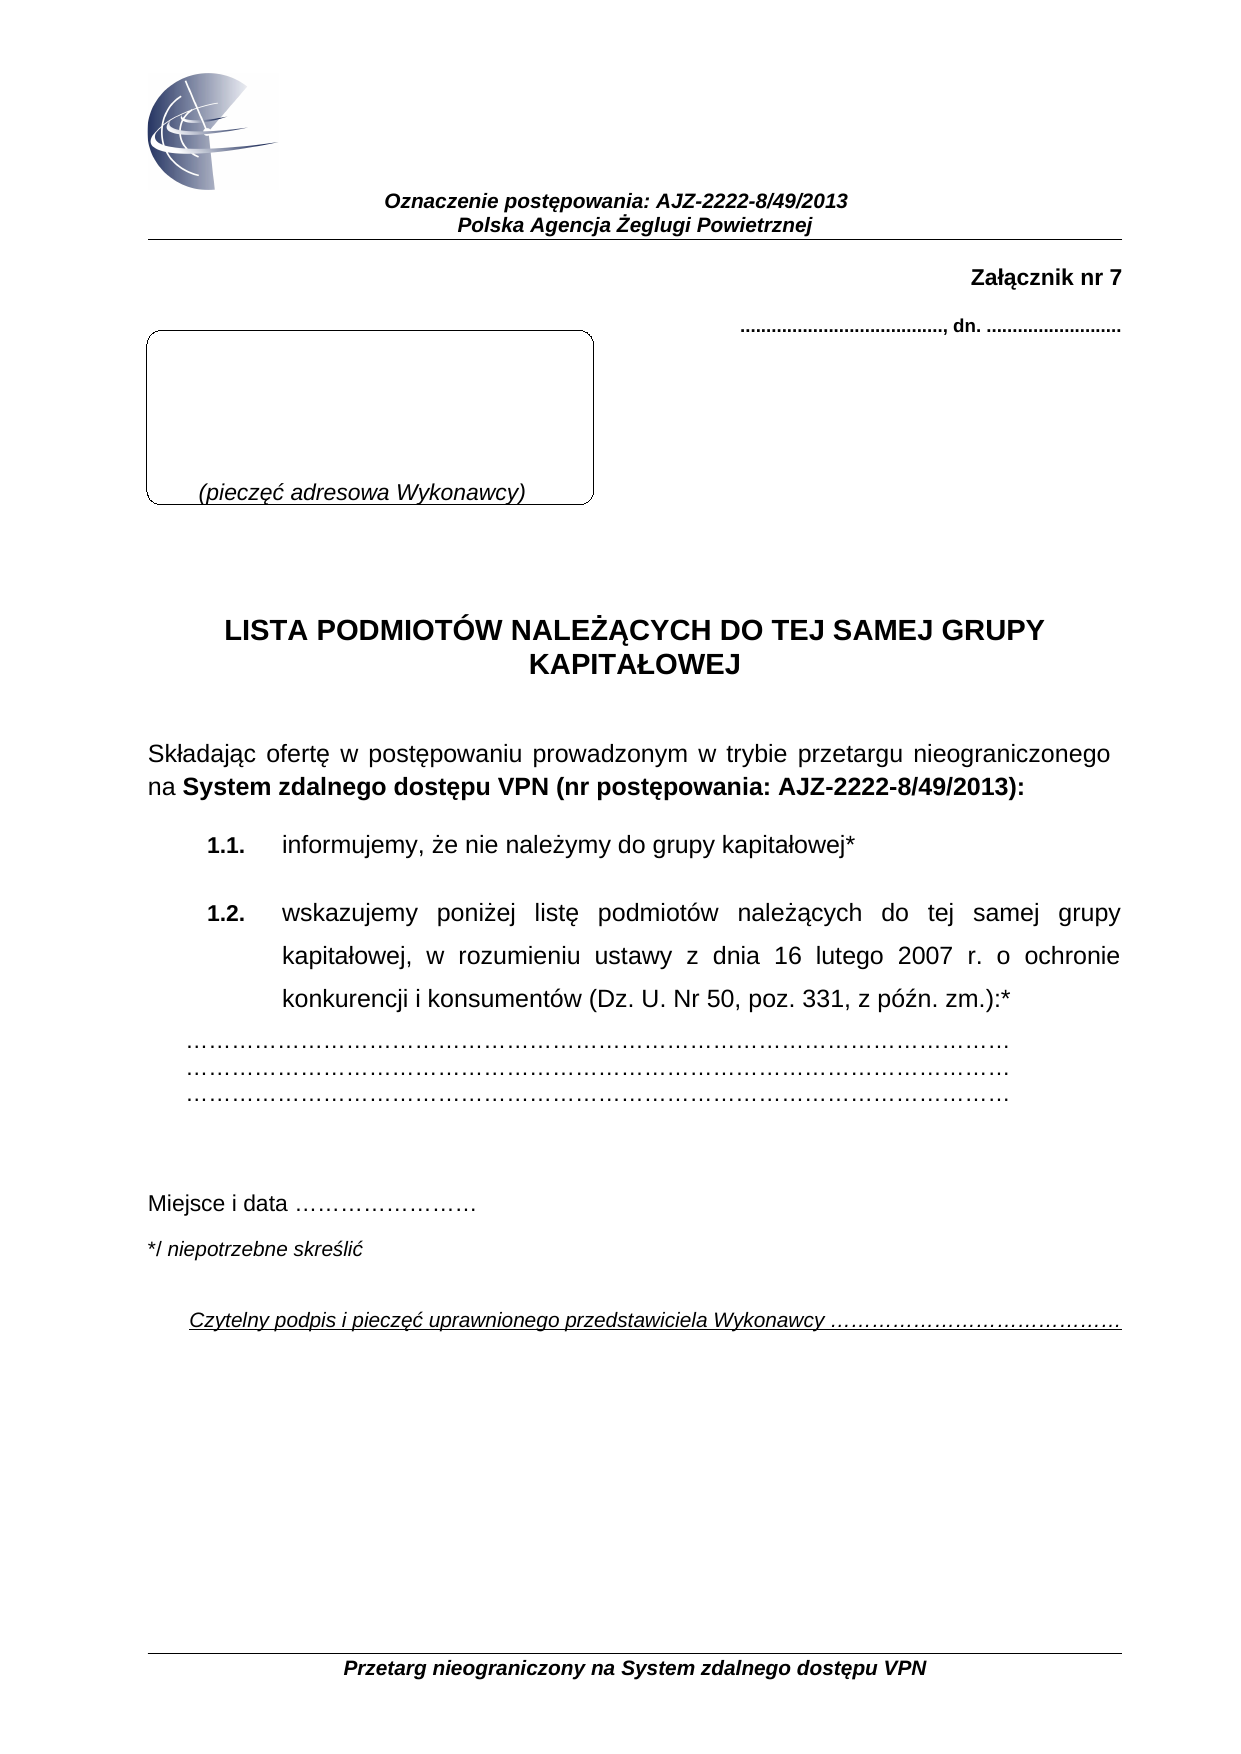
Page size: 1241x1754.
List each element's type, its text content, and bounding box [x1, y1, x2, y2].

text Składając ofertę w postępowaniu prowadzonym w trybie przetargu nieograniczonego na System zdalnego dostępu VPN (nr postępowania: AJZ-2222-8/49/2013): [148, 739, 1122, 801]
subtitle (pieczęć adresowa Wykonawcy) [148, 479, 1122, 506]
list informujemy, że nie należymy do grupy kapitałowej* [207, 830, 1122, 859]
text LISTA PODMIOTÓW NALEŻĄCYCH DO TEJ SAMEJ GRUPY KAPITAŁOWEJ [148, 613, 1122, 680]
text ……………………………………………………………………………………………… [185, 1054, 1122, 1080]
picture [147, 73, 279, 190]
text Czytelny podpis i pieczęć uprawnionego przedstawiciela Wykonawcy …………………………………… [148, 1308, 1122, 1332]
text ......................................., dn. .......................... [148, 315, 1122, 337]
text Załącznik nr 7 [148, 264, 1122, 291]
text Miejsce i data …………………… [148, 1190, 1122, 1217]
text */ niepotrzebne skreślić [148, 1237, 1122, 1261]
text ……………………………………………………………………………………………… [185, 1027, 1122, 1054]
list wskazujemy poniżej listę podmiotów należących do tej samej grupy kapitałowej, w rozumieniu ustawy z dnia 16 lutego 2007 r. o ochronie konkurencji i konsumentów (Dz. U. Nr 50, poz. 331, z późn. zm.):* [207, 898, 1122, 1013]
text ……………………………………………………………………………………………… [185, 1080, 1122, 1107]
